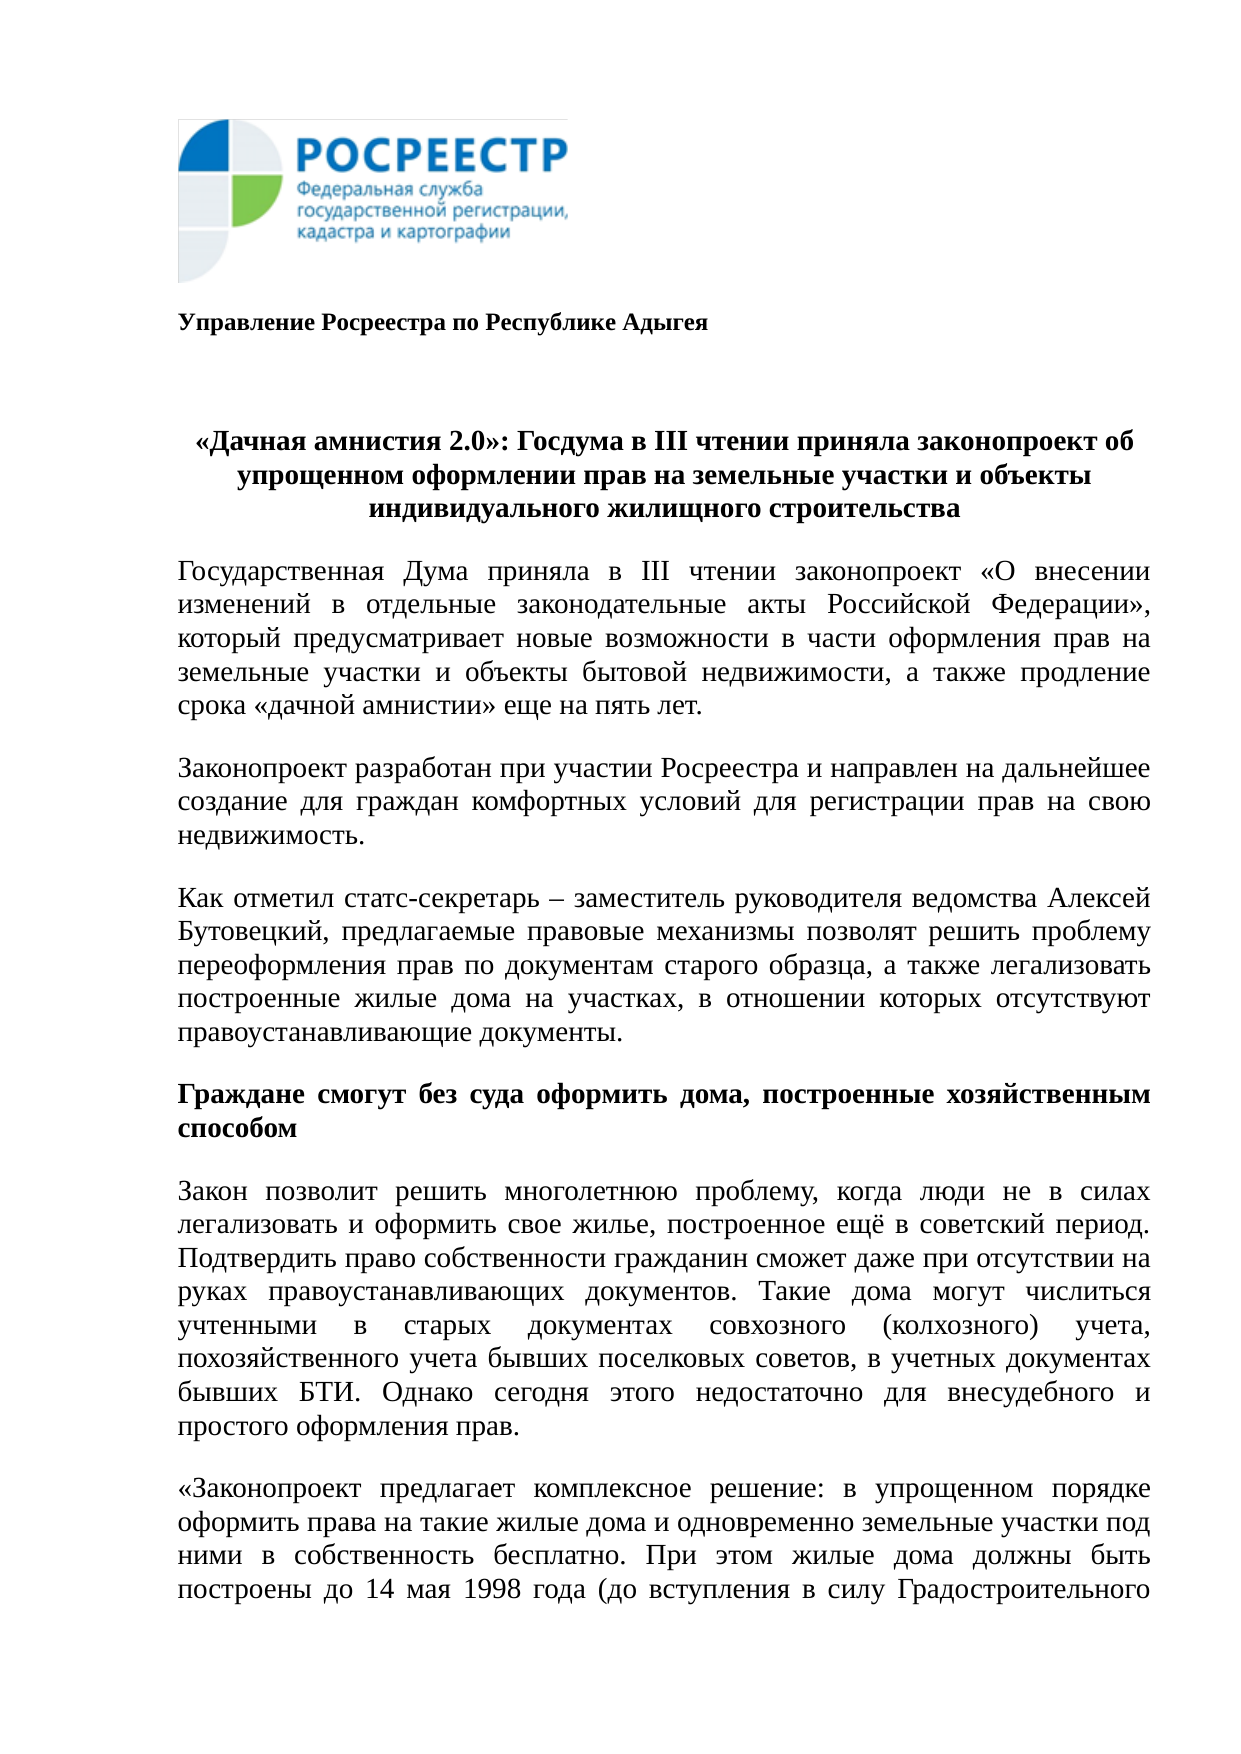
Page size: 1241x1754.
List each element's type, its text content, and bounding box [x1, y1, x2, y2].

text Управление Росреестра по Республике Адыгея [177, 307, 1152, 336]
text Как отметил статс-секретарь – заместитель руководителя ведомства Алексей Бутовецкий, предлагаемые правовые механизмы позволят решить проблему переоформления прав по документам старого образца, а также легализовать построенные жилые дома на участках, в отношении которых отсутствуют правоустанавливающие документы. [177, 880, 1152, 1047]
text Государственная Дума приняла в III чтении законопроект «О внесении изменений в отдельные законодательные акты Российской Федерации», который предусматривает новые возможности в части оформления прав на земельные участки и объекты бытовой недвижимости, а также продление срока «дачной амнистии» еще на пять лет. [177, 553, 1152, 721]
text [177, 1470, 1152, 1604]
text Законопроект разработан при участии Росреестра и направлен на дальнейшее создание для граждан комфортных условий для регистрации прав на свою недвижимость. [177, 750, 1152, 851]
text Закон позволит решить многолетнюю проблему, когда люди не в силах легализовать и оформить свое жилье, построенное ещё в советский период. Подтвердить право собственности гражданин сможет даже при отсутствии на руках правоустанавливающих документов. Такие дома могут числиться учтенными в старых документах совхозного (колхозного) учета, похозяйственного учета бывших поселковых советов, в учетных документах бывших БТИ. Однако сегодня этого недостаточно для внесудебного и простого оформления прав. [177, 1173, 1152, 1441]
text «Дачная амнистия 2.0»: Госдума в III чтении приняла законопроект об упрощенном оформлении прав на земельные участки и объекты индивидуального жилищного строительства [177, 423, 1152, 524]
picture [177, 118, 568, 283]
text Граждане смогут без суда оформить дома, построенные хозяйственным способом [177, 1077, 1152, 1144]
